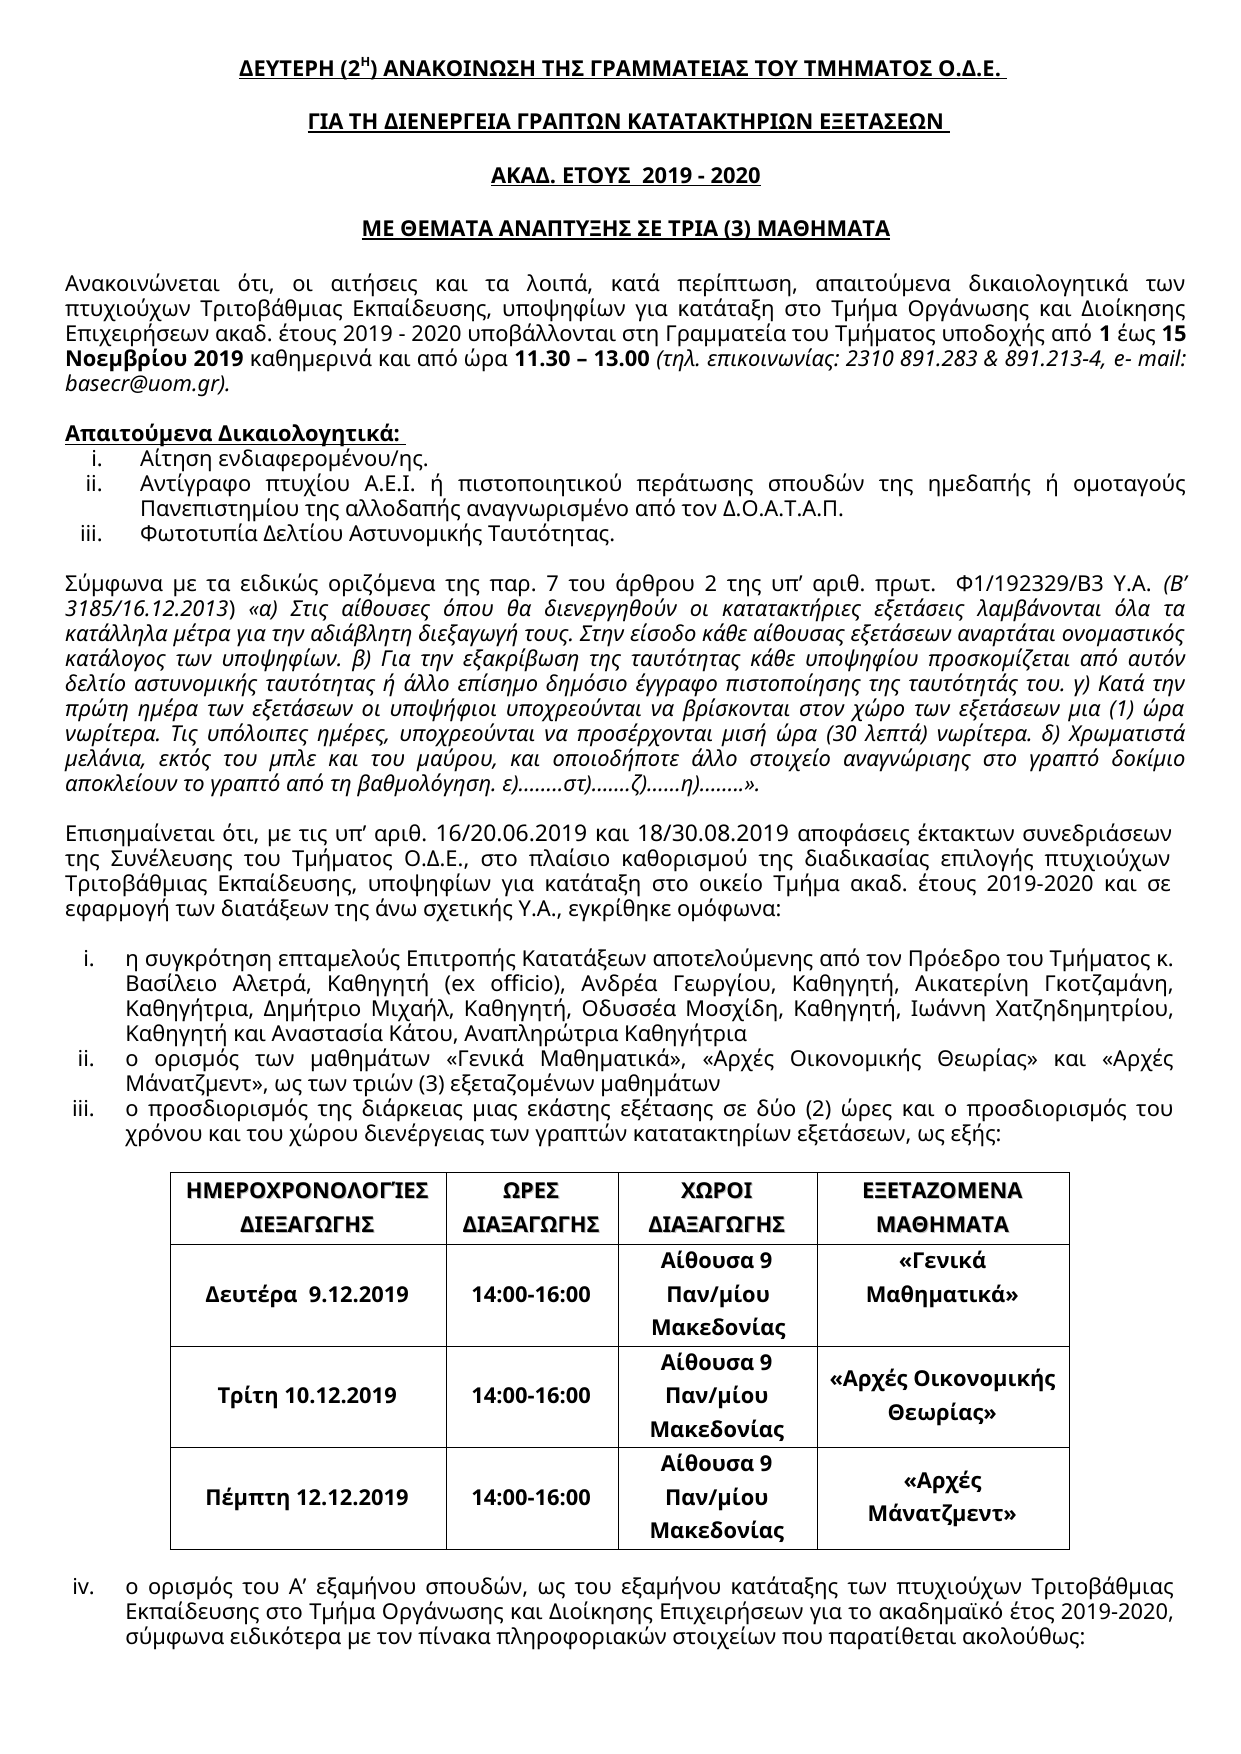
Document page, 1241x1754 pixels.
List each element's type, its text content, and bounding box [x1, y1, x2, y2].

table_header ΧΩΡΟΙ ΔΙΑΞΑΓΩΓΗΣ [619, 1173, 817, 1244]
table_cell «Γενικά Μαθηματικά» [818, 1245, 1069, 1346]
text ΔΕΥΤΕΡΗ (2Η) ANAΚΟΙΝΩΣΗ ΤΗΣ ΓΡΑΜΜΑΤΕΙΑΣ ΤΟΥ ΤΜΗΜΑΤΟΣ Ο.Δ.Ε. [65, 54, 1175, 81]
text Σύμφωνα με τα ειδικώς οριζόμενα της παρ. 7 του άρθρου 2 της υπ’ αριθ. πρωτ. Φ1/192329/Β3 Υ.Α. (Β’ 3185/16.12.2013) «α) Στις αίθουσες όπου θα διενεργηθούν οι κατατακτήριες εξετάσεις λαμβάνονται όλα τα κατάλληλα μέτρα για την αδιάβλητη διεξαγωγή τους. Στην είσοδο κάθε αίθουσας εξετάσεων αναρτάται ονομαστικός κατάλογος των υποψηφίων. β) Για την εξακρίβωση της ταυτότητας κάθε υποψηφίου προσκομίζεται από αυτόν δελτίο αστυνομικής ταυτότητας ή άλλο επίσημο δημόσιο έγγραφο πιστοποίησης της ταυτότητάς του. γ) Κατά την πρώτη ημέρα των εξετάσεων οι υποψήφιοι υποχρεούνται να βρίσκονται στον χώρο των εξετάσεων μια (1) ώρα νωρίτερα. Τις υπόλοιπες ημέρες, υποχρεούνται να προσέρχονται μισή ώρα (30 λεπτά) νωρίτερα. δ) Χρωματιστά μελάνια, εκτός του μπλε και του μαύρου, και οποιοδήποτε άλλο στοιχείο αναγνώρισης στο γραπτό δοκίμιο αποκλείουν το γραπτό από τη βαθμολόγηση. ε)……..στ)…….ζ)……η)……..». [65, 572, 1186, 797]
table_cell 14:00-16:00 [447, 1347, 618, 1447]
list ο προσδιορισμός της διάρκειας μιας εκάστης εξέτασης σε δύο (2) ώρες και ο προσδιορισμός του χρόνου και του χώρου διενέργειας των γραπτών κατατακτηρίων εξετάσεων, ως εξής: [94, 1097, 1175, 1147]
table_cell Αίθουσα 9 Παν/μίου Μακεδονίας [619, 1245, 817, 1346]
table_cell Τρίτη 10.12.2019 [171, 1347, 446, 1447]
text ΑΚΑΔ. ΕΤΟΥΣ 2019 - 2020 [65, 162, 1186, 188]
table_cell Αίθουσα 9 Παν/μίου Μακεδονίας [619, 1448, 817, 1548]
table_cell Πέμπτη 12.12.2019 [171, 1448, 446, 1548]
text ΜΕ ΘΕΜΑΤΑ ΑΝΑΠΤΥΞΗΣ ΣΕ ΤΡΙΑ (3) ΜΑΘΗΜΑΤΑ [65, 215, 1186, 242]
table_header ΕΞΕΤΑΖΟΜΕΝΑ ΜΑΘΗΜΑΤΑ [818, 1173, 1069, 1244]
table_header ΩΡΕΣ ΔΙΑΞΑΓΩΓΗΣ [447, 1173, 618, 1244]
list Αντίγραφο πτυχίου Α.Ε.Ι. ή πιστοποιητικού περάτωσης σπουδών της ημεδαπής ή ομοταγούς Πανεπιστημίου της αλλοδαπής αναγνωρισμένο από τον Δ.Ο.Α.Τ.Α.Π. [102, 472, 1187, 522]
list η συγκρότηση επταμελούς Επιτροπής Κατατάξεων αποτελούμενης από τον Πρόεδρο του Τμήματος κ. Βασίλειο Αλετρά, Καθηγητή (ex officio), Ανδρέα Γεωργίου, Καθηγητή, Αικατερίνη Γκοτζαμάνη, Καθηγήτρια, Δημήτριο Μιχαήλ, Καθηγητή, Οδυσσέα Μοσχίδη, Καθηγητή, Ιωάννη Χατζηδημητρίου, Καθηγητή και Αναστασία Κάτου, Αναπληρώτρια Καθηγήτρια [94, 947, 1175, 1047]
list ο ορισμός των μαθημάτων «Γενικά Μαθηματικά», «Αρχές Οικονομικής Θεωρίας» και «Αρχές Μάνατζμεντ», ως των τριών (3) εξεταζομένων μαθημάτων [94, 1047, 1175, 1097]
table_cell «Αρχές Μάνατζμεντ» [818, 1448, 1069, 1548]
text ΓΙΑ ΤΗ ΔΙΕΝΕΡΓΕΙΑ ΓΡΑΠΤΩΝ ΚΑΤΑΤΑΚΤΗΡΙΩΝ ΕΞΕΤΑΣΕΩΝ [65, 108, 1186, 135]
list ο ορισμός του Α’ εξαμήνου σπουδών, ως του εξαμήνου κατάταξης των πτυχιούχων Τριτοβάθμιας Εκπαίδευσης στο Τμήμα Οργάνωσης και Διοίκησης Επιχειρήσεων για το ακαδημαϊκό έτος 2019-2020, σύμφωνα ειδικότερα με τον πίνακα πληροφοριακών στοιχείων που παρατίθεται ακολούθως: [94, 1574, 1175, 1649]
table_cell 14:00-16:00 [447, 1245, 618, 1346]
text Ανακοινώνεται ότι, οι αιτήσεις και τα λοιπά, κατά περίπτωση, απαιτούμενα δικαιολογητικά των πτυχιούχων Τριτοβάθμιας Εκπαίδευσης, υποψηφίων για κατάταξη στο Τμήμα Οργάνωσης και Διοίκησης Επιχειρήσεων ακαδ. έτους 2019 - 2020 υποβάλλονται στη Γραμματεία του Τμήματος υποδοχής από 1 έως 15 Νοεμβρίου 2019 καθημερινά και από ώρα 11.30 – 13.00 (τηλ. επικοινωνίας: 2310 891.283 & 891.213-4, e- mail: basecr@uom.gr). [65, 272, 1186, 397]
list Φωτοτυπία Δελτίου Αστυνομικής Ταυτότητας. [102, 522, 1187, 547]
text Απαιτούμενα Δικαιολογητικά: [65, 422, 1187, 447]
table_cell Αίθουσα 9 Παν/μίου Μακεδονίας [619, 1347, 817, 1447]
table_cell «Αρχές Οικονομικής Θεωρίας» [818, 1347, 1069, 1447]
list Αίτηση ενδιαφερομένου/ης. [102, 447, 1187, 472]
table_cell 14:00-16:00 [447, 1448, 618, 1548]
text Επισημαίνεται ότι, με τις υπ’ αριθ. 16/20.06.2019 και 18/30.08.2019 αποφάσεις έκτακτων συνεδριάσεων της Συνέλευσης του Τμήματος Ο.Δ.Ε., στο πλαίσιο καθορισμού της διαδικασίας επιλογής πτυχιούχων Τριτοβάθμιας Εκπαίδευσης, υποψηφίων για κατάταξη στο οικείο Τμήμα ακαδ. έτους 2019-2020 και σε εφαρμογή των διατάξεων της άνω σχετικής Υ.Α., εγκρίθηκε ομόφωνα: [65, 822, 1172, 922]
table_cell Δευτέρα 9.12.2019 [171, 1245, 446, 1346]
table_header ΗμεροχρονολογίΕΣ ΔΙΕΞΑΓΩΓΗΣ [171, 1173, 446, 1244]
